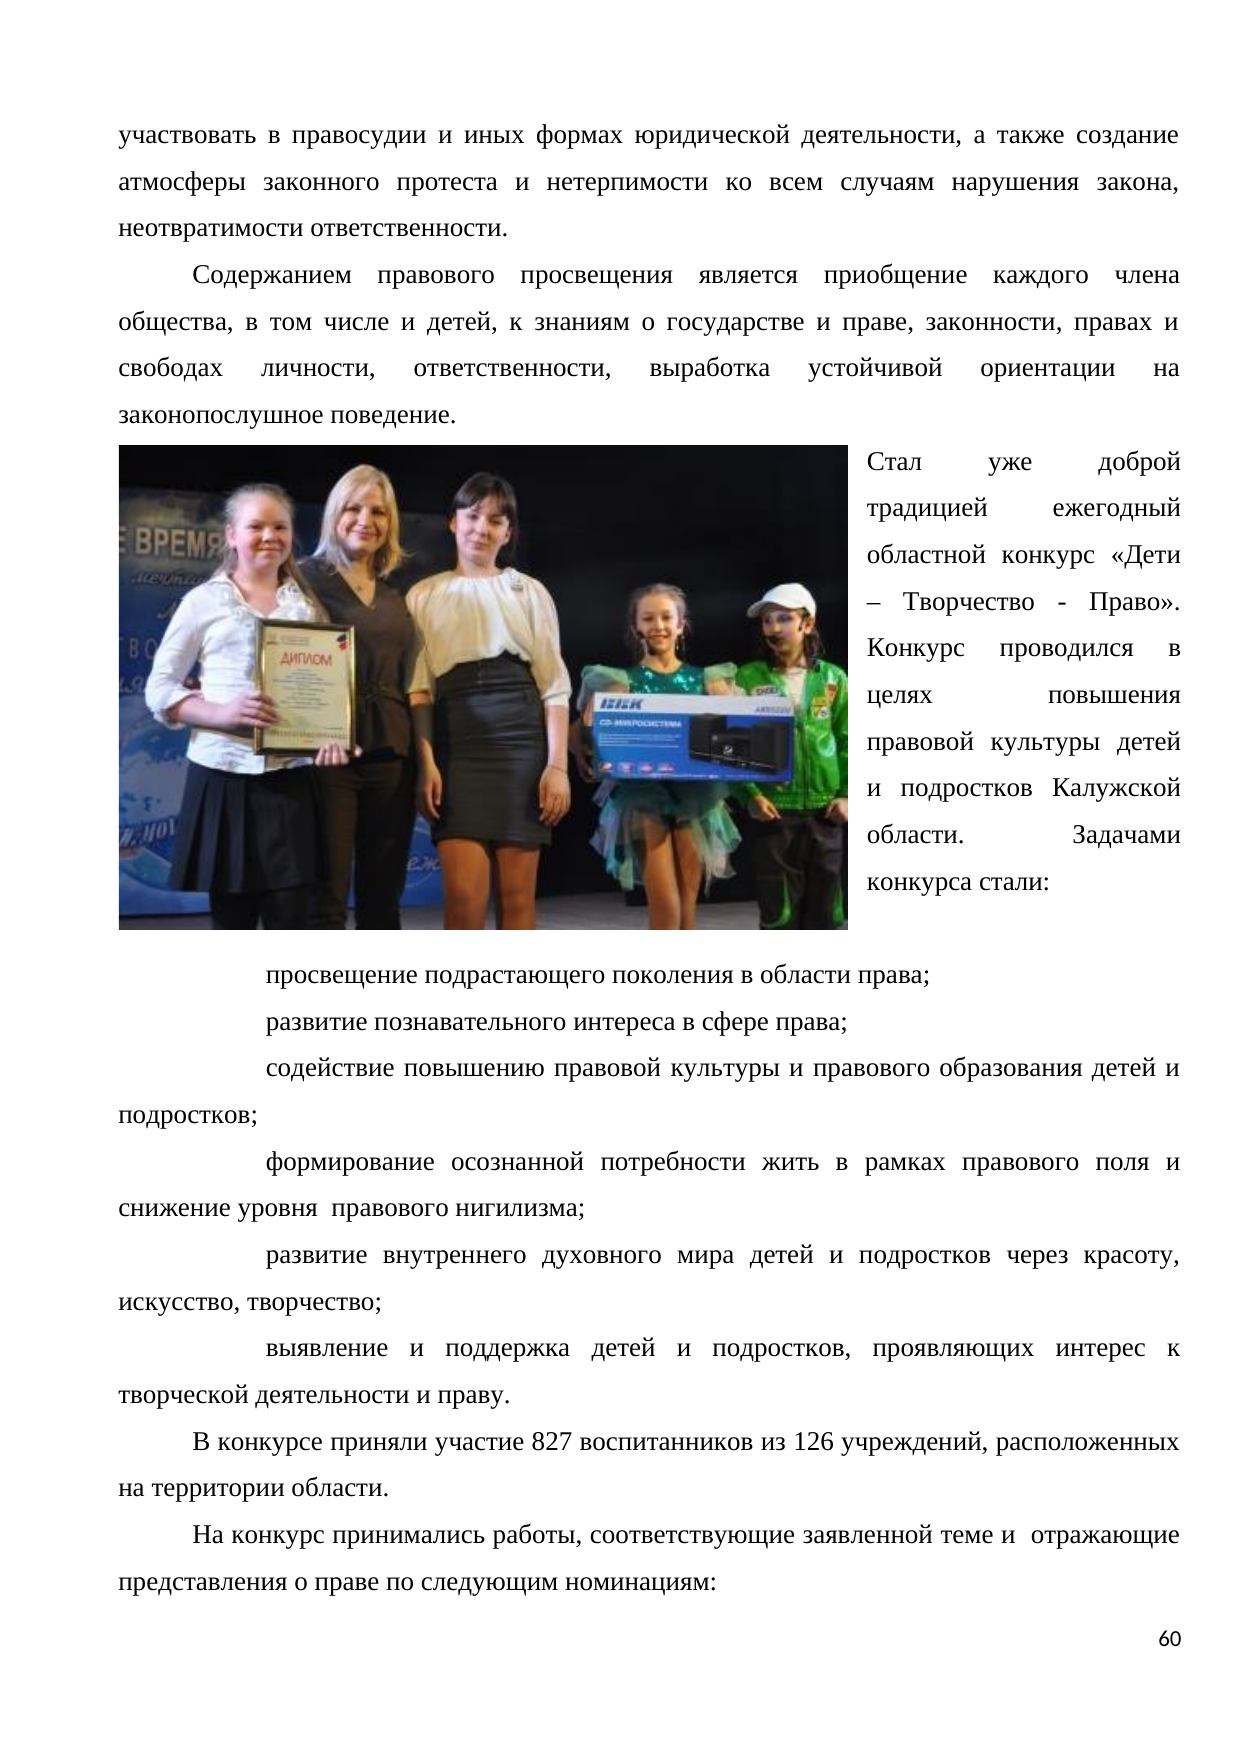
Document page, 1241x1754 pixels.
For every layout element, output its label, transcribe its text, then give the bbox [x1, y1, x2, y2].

text Содержанием правового просвещения является приобщение каждого члена общества, в том числе и детей, к знаниям о государстве и праве, законности, правах и свободах личности, ответственности, выработка устойчивой ориентации на законопослушное поведение. [118, 258, 1181, 429]
text На конкурс принимались работы, соответствующие заявленной теме и отражающие представления о праве по следующим номинациям: [118, 1518, 1181, 1596]
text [118, 118, 1181, 243]
text  выявление и поддержка детей и подростков, проявляющих интерес к творческой деятельности и праву. [118, 1331, 1181, 1409]
text Стал уже доброй традицией ежегодный областной конкурс «Дети – Творчество - Право». Конкурс проводился в целях повышения правовой культуры детей и подростков Калужской области. Задачами конкурса стали: [848, 445, 1181, 896]
text  содействие повышению правовой культуры и правового образования детей и подростков; [118, 1051, 1181, 1129]
text В конкурсе приняли участие 827 воспитанников из 126 учреждений, расположенных на территории области. [118, 1425, 1181, 1503]
picture [118, 445, 848, 930]
text  просвещение подрастающего поколения в области права; [118, 958, 1181, 989]
text  развитие познавательного интереса в сфере права; [118, 1005, 1181, 1036]
text  формирование осознанной потребности жить в рамках правового поля и снижение уровня правового нигилизма; [118, 1145, 1181, 1223]
text  развитие внутреннего духовного мира детей и подростков через красоту, искусство, творчество; [118, 1238, 1181, 1316]
